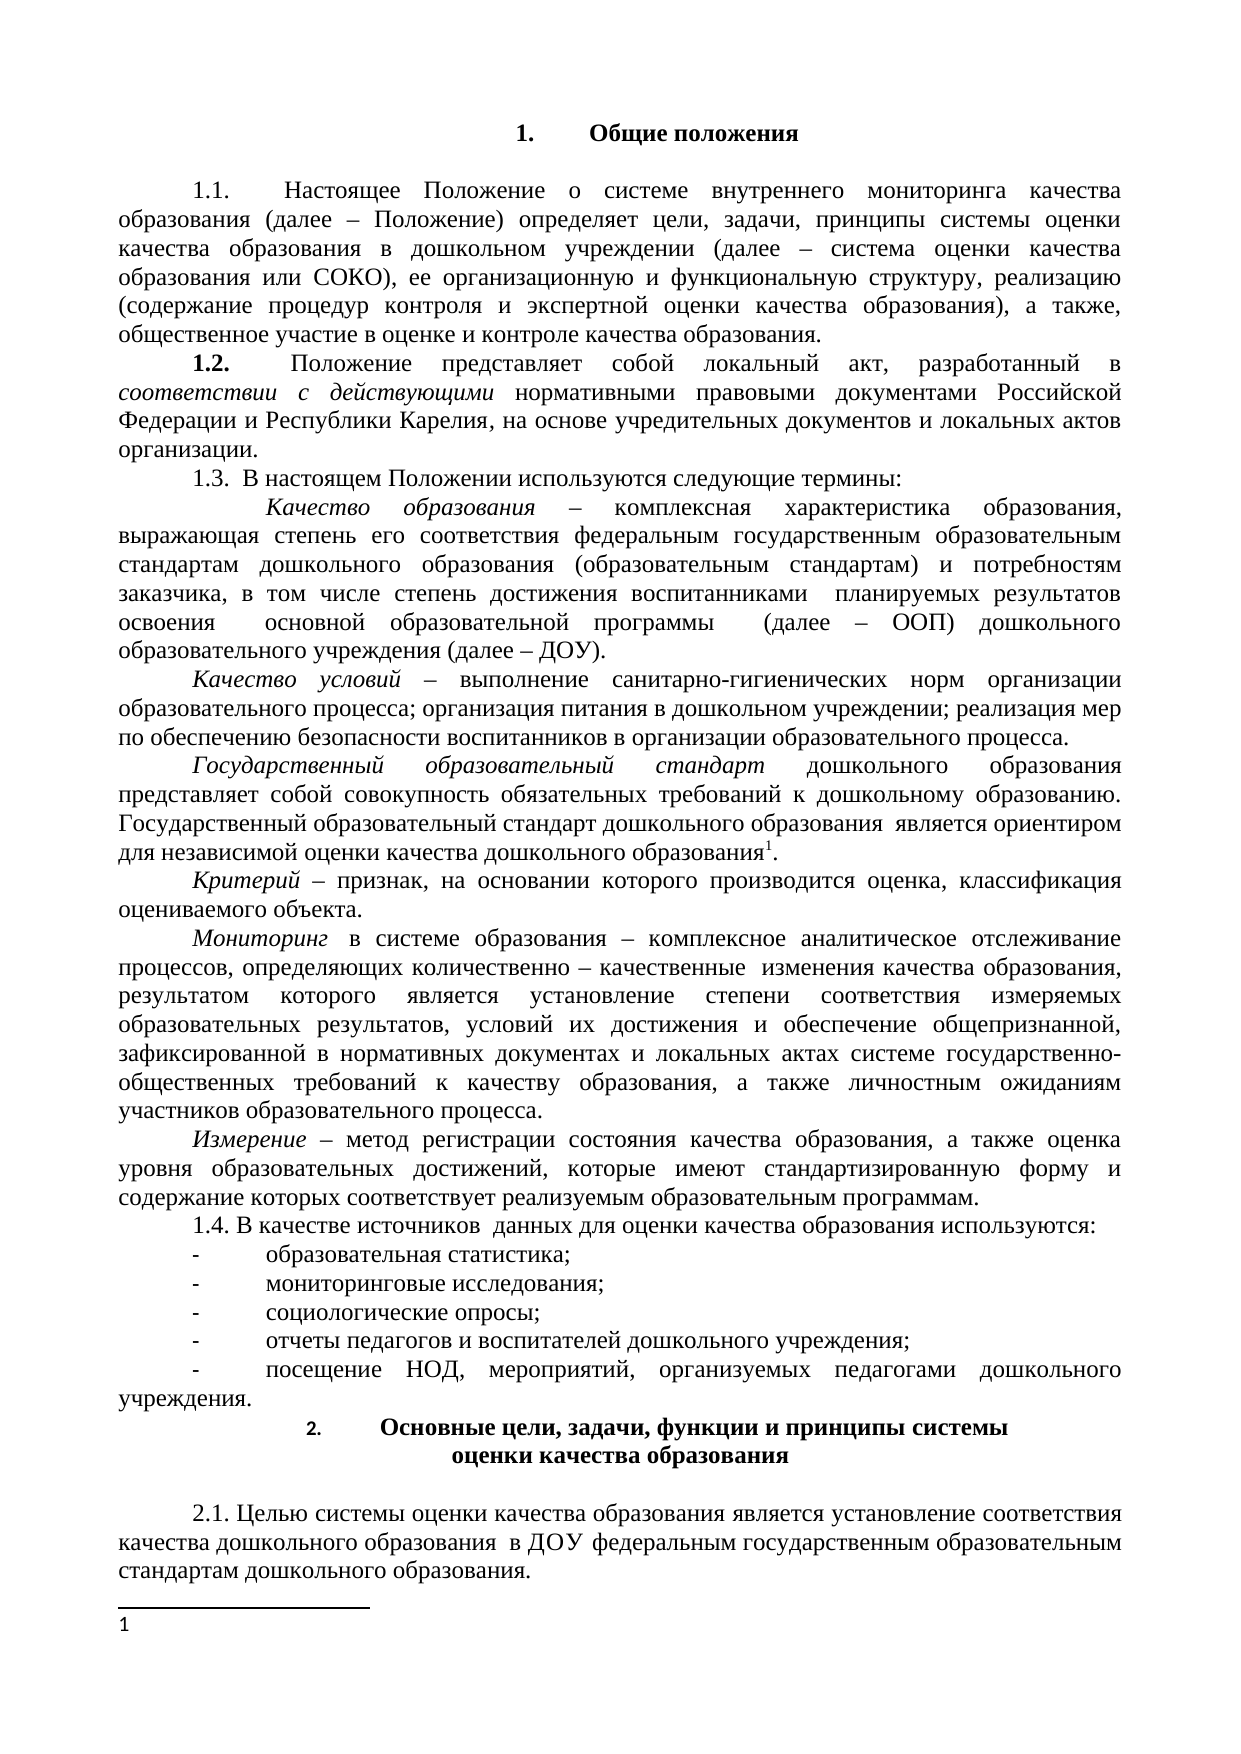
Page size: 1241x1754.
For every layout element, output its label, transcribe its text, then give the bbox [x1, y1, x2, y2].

text 2.1. Целью системы оценки качества образования является установление соответствия качества дошкольного образования в ДОУ федеральным государственным образовательным стандартам дошкольного образования. [118, 1498, 1122, 1584]
list отчеты педагогов и воспитателей дошкольного учреждения; [118, 1326, 1122, 1354]
list мониторинговые исследования; [118, 1268, 1122, 1297]
subtitle 1.2. Положение представляет собой локальный акт, разработанный в соответствии с действующими нормативными правовыми документами Российской Федерации и Республики Карелия, на основе учредительных документов и локальных актов организации. [118, 348, 1122, 463]
list Общие положения [118, 118, 1122, 147]
list образовательная статистика; [118, 1239, 1122, 1268]
text Критерий – признак, на основании которого производится оценка, классификация оцениваемого объекта. [118, 866, 1122, 923]
text Измерение – метод регистрации состояния качества образования, а также оценка уровня образовательных достижений, которые имеют стандартизированную форму и содержание которых соответствует реализуемым образовательным программам. [118, 1124, 1122, 1211]
text Качество образования – комплексная характеристика образования, выражающая степень его соответствия федеральным государственным образовательным стандартам дошкольного образования (образовательным стандартам) и потребностям заказчика, в том числе степень достижения воспитанниками планируемых результатов освоения основной образовательной программы (далее – ООП) дошкольного образовательного учреждения (далее – ДОУ). [118, 492, 1122, 664]
subtitle 1.3. В настоящем Положении используются следующие термины: [118, 463, 1122, 492]
text Государственный образовательный стандарт дошкольного образования представляет собой совокупность обязательных требований к дошкольному образованию. Государственный образовательный стандарт дошкольного образования является ориентиром для независимой оценки качества дошкольного образования. [118, 751, 1122, 866]
text 1.1. Настоящее Положение о системе внутреннего мониторинга качества образования (далее – Положение) определяет цели, задачи, принципы системы оценки качества образования в дошкольном учреждении (далее – система оценки качества образования или СОКО), ее организационную и функциональную структуру, реализацию (содержание процедур контроля и экспертной оценки качества образования), а также, общественное участие в оценке и контроле качества образования. [118, 176, 1122, 348]
list социологические опросы; [118, 1297, 1122, 1326]
list посещение НОД, мероприятий, организуемых педагогами дошкольного учреждения. [118, 1354, 1122, 1412]
text 1.4. В качестве источников данных для оценки качества образования используются: [118, 1211, 1122, 1239]
text Качество условий – выполнение санитарно-гигиенических норм организации образовательного процесса; организация питания в дошкольном учреждении; реализация мер по обеспечению безопасности воспитанников в организации образовательного процесса. [118, 664, 1122, 751]
list Основные цели, задачи, функции и принципы системы оценки качества образования [118, 1412, 1122, 1469]
text Мониторинг в системе образования – комплексное аналитическое отслеживание процессов, определяющих количественно – качественные изменения качества образования, результатом которого является установление степени соответствия измеряемых образовательных результатов, условий их достижения и обеспечение общепризнанной, зафиксированной в нормативных документах и локальных актах системе государственно-общественных требований к качеству образования, а также личностным ожиданиям участников образовательного процесса. [118, 923, 1122, 1124]
